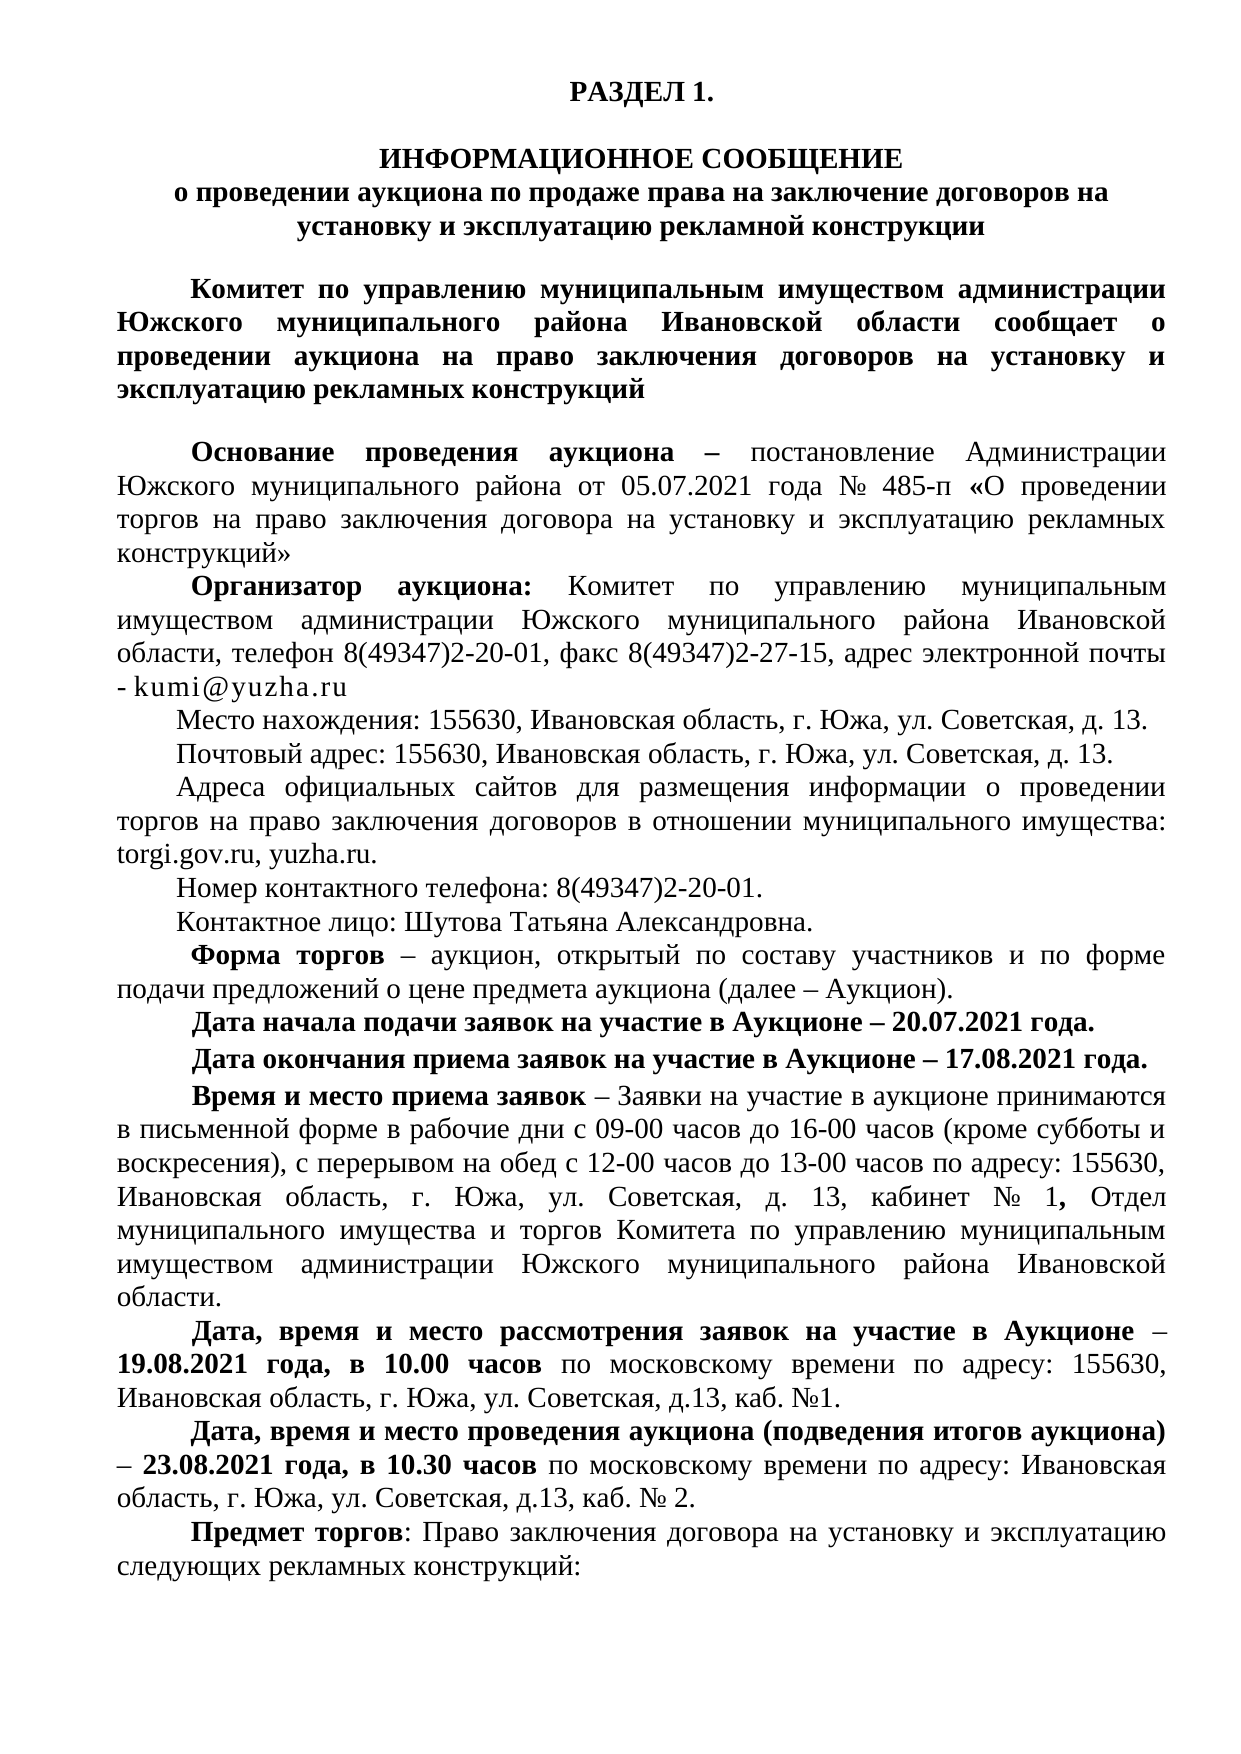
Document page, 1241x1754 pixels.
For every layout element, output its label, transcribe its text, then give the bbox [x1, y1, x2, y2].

text о проведении аукциона по продаже права на заключение договоров на установку и эксплуатацию рекламной конструкции [117, 174, 1166, 242]
text Адреса официальных сайтов для размещения информации о проведении торгов на право заключения договоров в отношении муниципального имущества: torgi.gov.ru, yuzha.ru. [117, 769, 1167, 870]
text Организатор аукциона: Комитет по управлению муниципальным имуществом администрации Южского муниципального района Ивановской области, телефон 8(49347)2-20-01, факс 8(49347)2-27-15, адрес электронной почты - kumi@yuzha.ru [117, 568, 1167, 702]
text РАЗДЕЛ . [117, 74, 1167, 107]
text Дата, время и место проведения аукциона (подведения итогов аукциона) – 23.08.2021 года, в 10.30 часов по московскому времени по адресу: Ивановская область, г. Южа, ул. Советская, д.13, каб. № 2. [117, 1413, 1167, 1514]
text Почтовый адрес: 155630, Ивановская область, г. Южа, ул. Советская, д. 13. [117, 736, 1167, 769]
text Предмет торгов: Право заключения договора на установку и эксплуатацию следующих рекламных конструкций: [117, 1514, 1167, 1581]
text Дата начала подачи заявок на участие в Аукционе – 20.07.2021 года. [117, 1004, 1167, 1038]
text Контактное лицо: Шутова Татьяна Александровна. [117, 904, 1167, 937]
text ИНФОРМАЦИОННОЕ СООБЩЕНИЕ [117, 141, 1166, 174]
text Комитет по управлению муниципальным имуществом администрации Южского муниципального района Ивановской области сообщает о проведении аукциона на право заключения договоров на установку и эксплуатацию рекламных конструкций [117, 271, 1167, 405]
text Дата, время и место рассмотрения заявок на участие в Аукционе – 19.08.2021 года, в 10.00 часов по московскому времени по адресу: 155630, Ивановская область, г. Южа, ул. Советская, д.13, каб. №1. [117, 1313, 1167, 1413]
text Время и место приема заявок – Заявки на участие в аукционе принимаются в письменной форме в рабочие дни с 09-00 часов до 16-00 часов (кроме субботы и воскресения), с перерывом на обед с 12-00 часов до 13-00 часов по адресу: 155630, Ивановская область, г. Южа, ул. Советская, д. 13, кабинет № 1, Отдел муниципального имущества и торгов Комитета по управлению муниципальным имуществом администрации Южского муниципального района Ивановской области. [117, 1078, 1167, 1313]
text Номер контактного телефона: 8(49347)2-20-01. [117, 870, 1167, 904]
text Место нахождения: 155630, Ивановская область, г. Южа, ул. Советская, д. 13. [117, 702, 1167, 736]
title Форма торгов – аукцион, открытый по составу участников и по форме подачи предложений о цене предмета аукциона (далее – Аукцион). [117, 937, 1167, 1004]
text Дата окончания приема заявок на участие в Аукционе – 17.08.2021 года. [117, 1041, 1167, 1075]
text Основание проведения аукциона – постановление Администрации Южского муниципального района от 05.07.2021 года № 485-п «О проведении торгов на право заключения договора на установку и эксплуатацию рекламных конструкций» [117, 434, 1167, 568]
